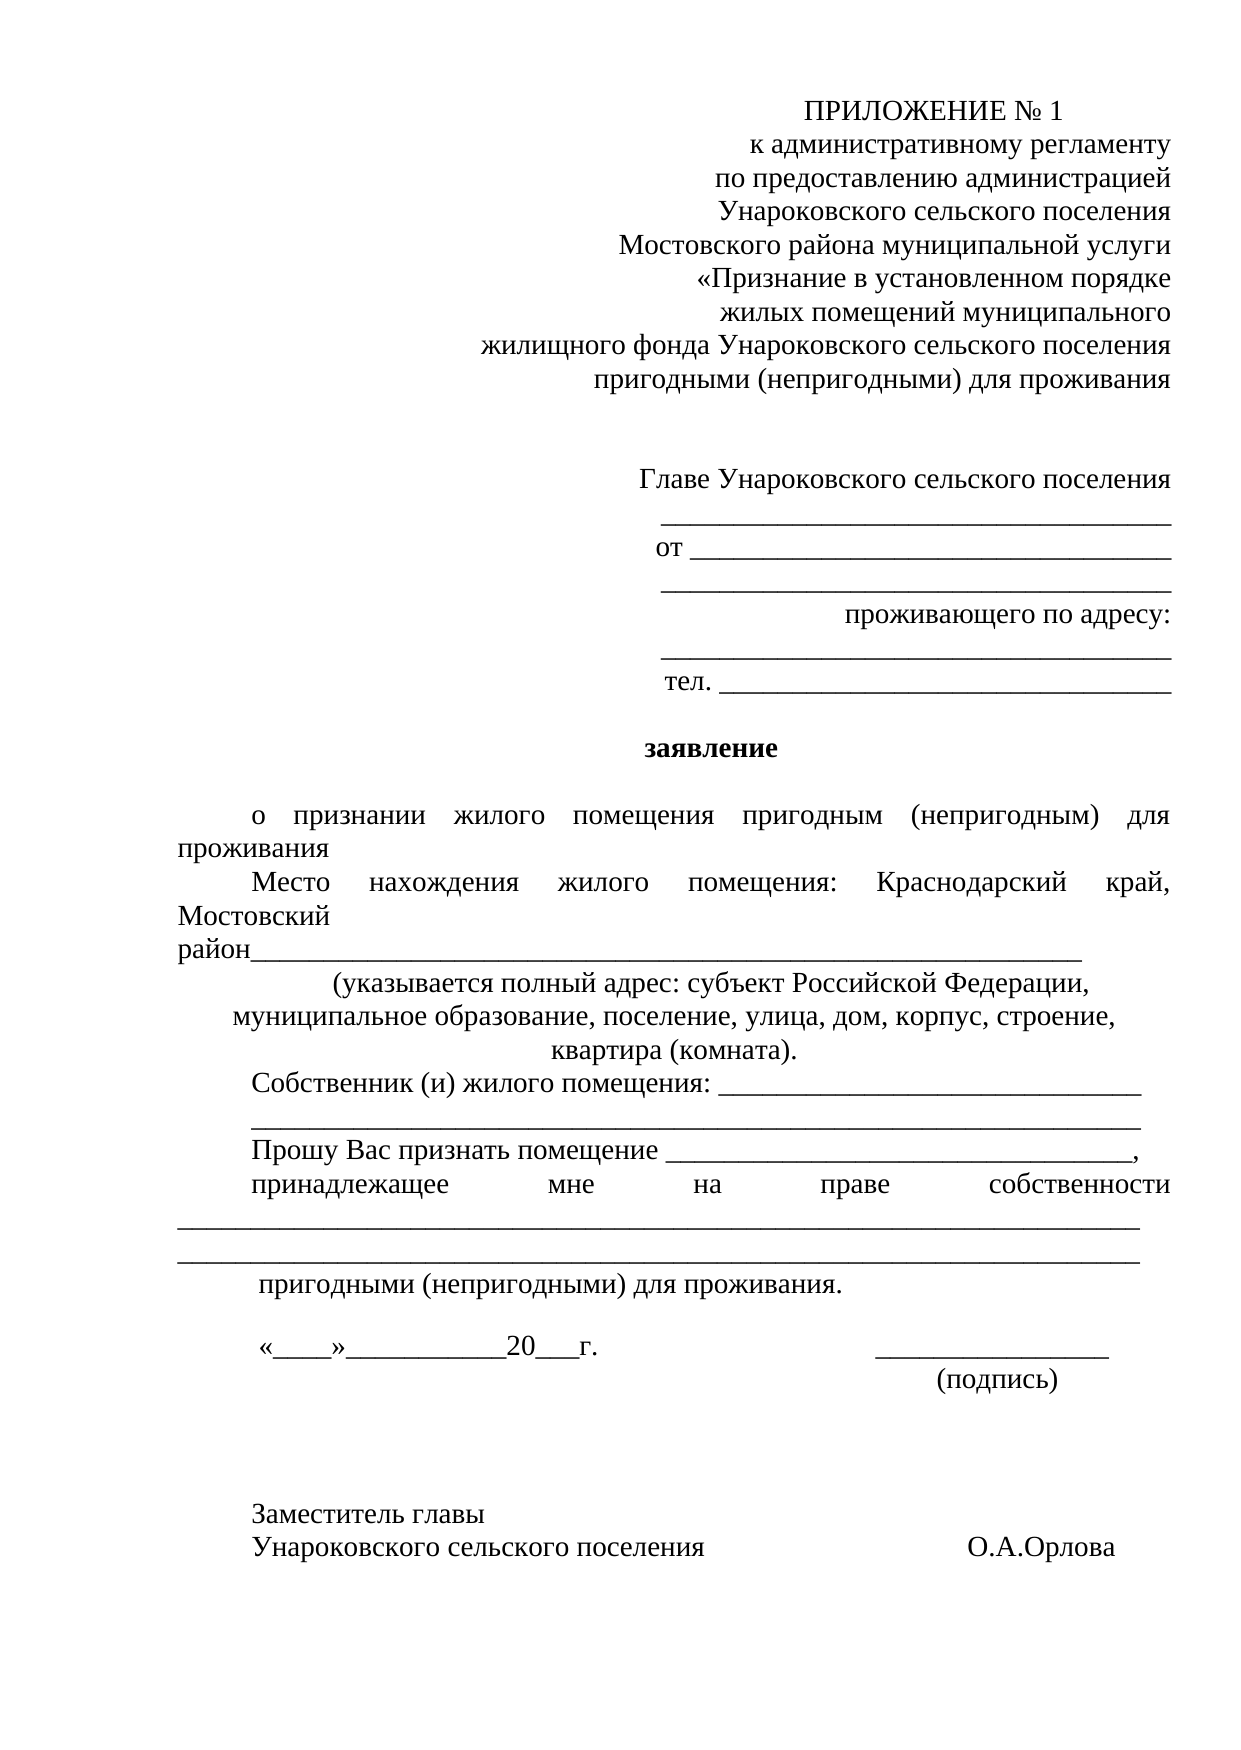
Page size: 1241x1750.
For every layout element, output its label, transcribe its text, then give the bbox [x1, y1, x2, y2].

text Место нахождения жилого помещения: Краснодарский край, Мостовский район_________________________________________________________ [177, 864, 1171, 965]
text ___________________________________ [177, 629, 1171, 663]
text принадлежащее мне на праве собственности __________________________________________________________________ [177, 1166, 1171, 1233]
text жилищного фонда Унароковского сельского поселения [177, 327, 1171, 361]
text Собственник (и) жилого помещения: _____________________________ [177, 1065, 1171, 1099]
text жилых помещений муниципального [177, 294, 1171, 327]
text «Признание в установленном порядке [177, 260, 1171, 294]
text ___________________________________ [177, 562, 1171, 596]
text (подпись) [177, 1362, 1171, 1395]
text Мостовского района муниципальной услуги [177, 227, 1171, 260]
text Унароковского сельского поселения О.А.Орлова [177, 1529, 1171, 1563]
text Главе Унароковского сельского поселения [177, 462, 1171, 495]
text Заместитель главы [177, 1496, 1171, 1529]
text тел. _______________________________ [177, 663, 1171, 696]
text по предоставлению администрацией [177, 160, 1171, 193]
text _____________________________________________________________ [177, 1099, 1171, 1132]
text пригодными (непригодными) для проживания [177, 361, 1171, 394]
text «____»___________20___г. ________________ [177, 1328, 1171, 1362]
text к административному регламенту [177, 126, 1171, 160]
text Прошу Вас признать помещение ________________________________, [177, 1132, 1171, 1166]
text от _________________________________ [177, 529, 1171, 562]
text ___________________________________ [177, 495, 1171, 529]
text __________________________________________________________________ [177, 1233, 1171, 1267]
text пригодными (непригодными) для проживания. [177, 1267, 1171, 1300]
text (указывается полный адрес: субъект Российской Федерации, муниципальное образование, поселение, улица, дом, корпус, строение, квартира (комната). [177, 965, 1171, 1065]
text о признании жилого помещения пригодным (непригодным) для проживания [177, 797, 1171, 864]
text проживающего по адресу: [177, 596, 1171, 629]
text ПРИЛОЖЕНИЕ № 1 [177, 93, 1171, 126]
text Унароковского сельского поселения [177, 193, 1171, 227]
text заявление [177, 730, 1171, 763]
